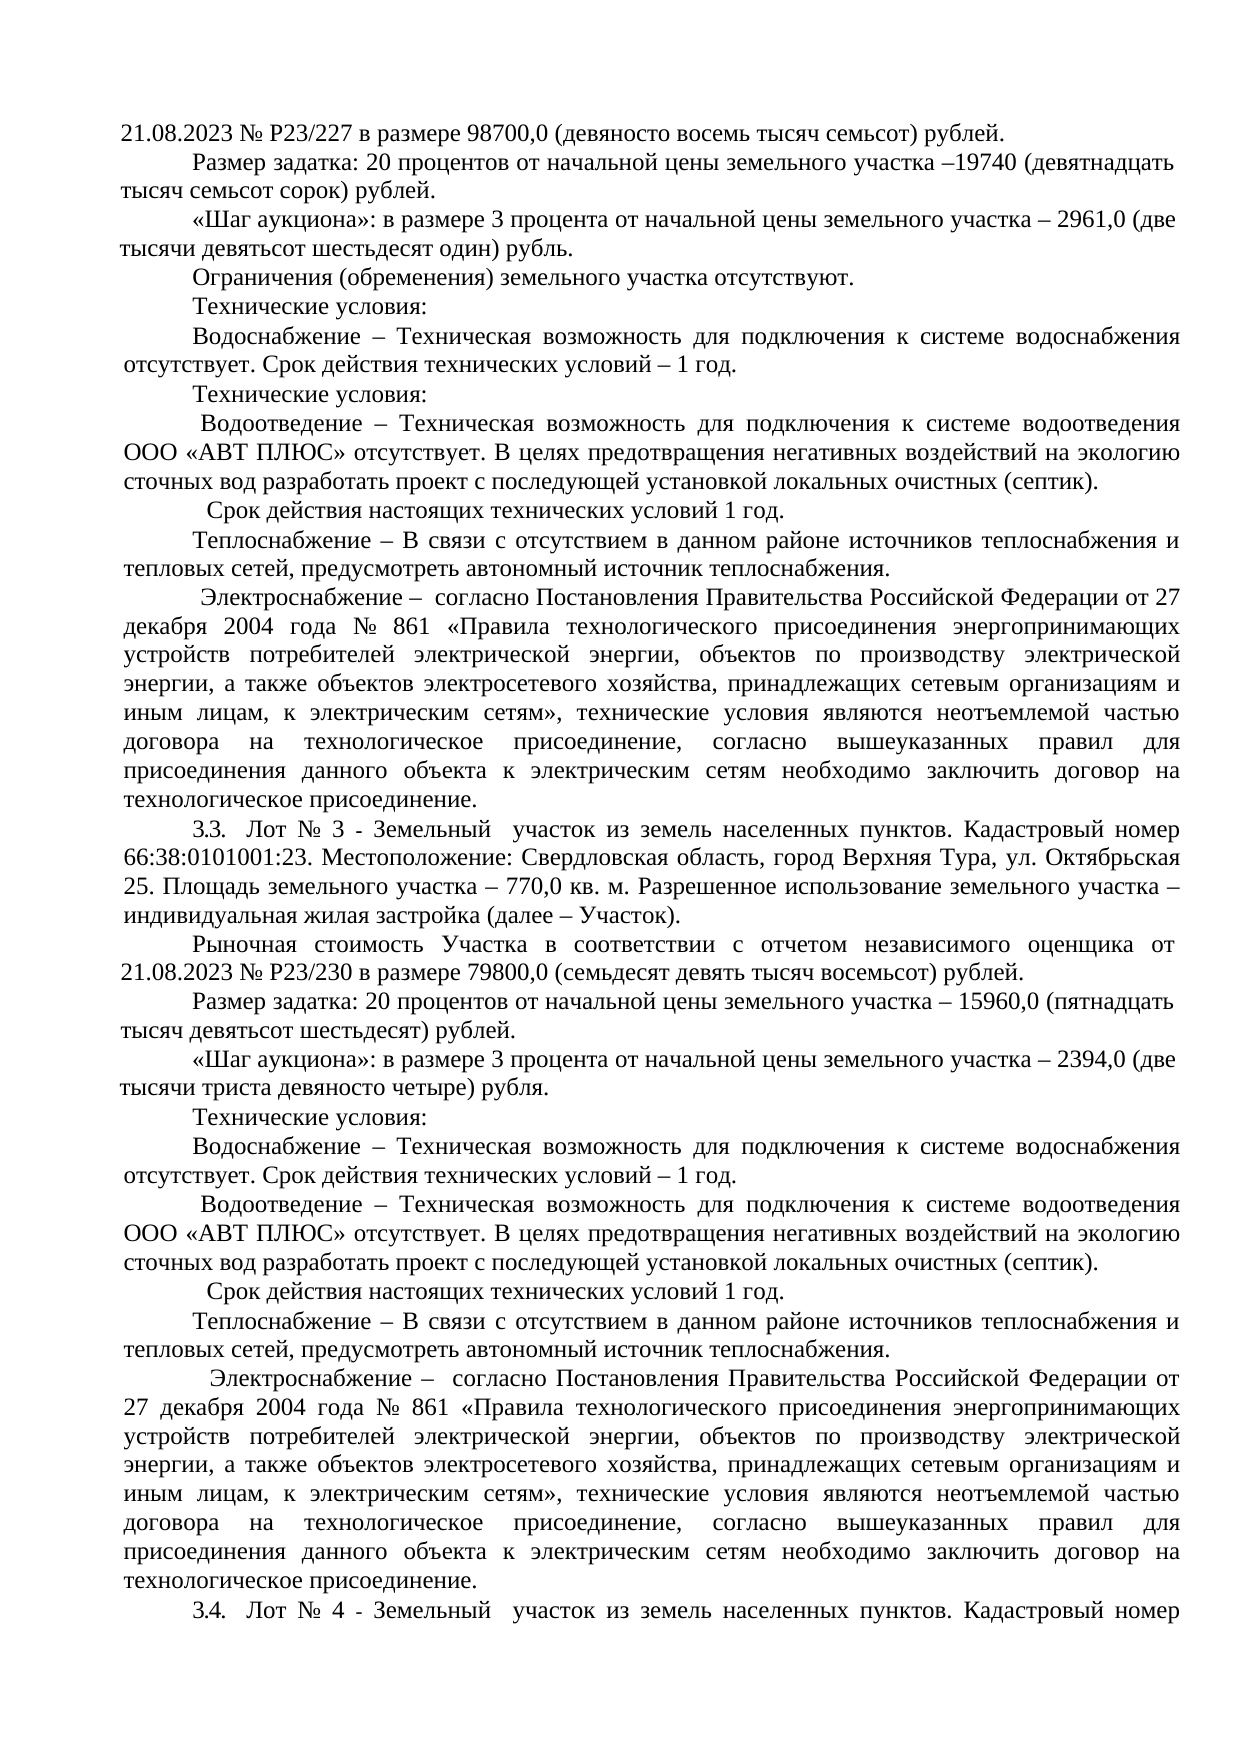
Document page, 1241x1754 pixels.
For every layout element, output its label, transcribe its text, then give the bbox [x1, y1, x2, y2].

text Водоснабжение – Техническая возможность для подключения к системе водоснабжения отсутствует. Срок действия технических условий – 1 год. [123, 321, 1181, 378]
text Ограничения (обременения) земельного участка отсутствуют. [118, 262, 1181, 291]
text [123, 1595, 1181, 1624]
text 3.3. Лот № 3 - Земельный участок из земель населенных пунктов. Кадастровый номер 66:38:0101001:23. Местоположение: Свердловская область, город Верхняя Тура, ул. Октябрьская 25. Площадь земельного участка – 770,0 кв. м. Разрешенное использование земельного участка – индивидуальная жилая застройка (далее – Участок). [123, 814, 1181, 929]
text Срок действия настоящих технических условий 1 год. [123, 1276, 1181, 1305]
text Размер задатка: 20 процентов от начальной цены земельного участка –19740 (девятнадцать тысяч семьсот сорок) рублей. [120, 147, 1176, 204]
text «Шаг аукциона»: в размере 3 процента от начальной цены земельного участка – 2961,0 (две тысячи девятьсот шестьдесят один) рубль. [119, 204, 1178, 262]
text Срок действия настоящих технических условий 1 год. [123, 495, 1181, 524]
text Водоотведение – Техническая возможность для подключения к системе водоотведения ООО «АВТ ПЛЮС» отсутствует. В целях предотвращения негативных воздействий на экологию сточных вод разработать проект с последующей установкой локальных очистных (септик). [123, 408, 1181, 495]
text Водоснабжение – Техническая возможность для подключения к системе водоснабжения отсутствует. Срок действия технических условий – 1 год. [123, 1131, 1181, 1189]
text Теплоснабжение – В связи с отсутствием в данном районе источников теплоснабжения и тепловых сетей, предусмотреть автономный источник теплоснабжения. [123, 525, 1181, 582]
text Технические условия: [123, 291, 1181, 320]
text «Шаг аукциона»: в размере 3 процента от начальной цены земельного участка – 2394,0 (две тысячи триста девяносто четыре) рубля. [119, 1044, 1178, 1101]
text Технические условия: [123, 379, 1181, 408]
text Электроснабжение – согласно Постановления Правительства Российской Федерации от 27 декабря 2004 года № 861 «Правила технологического присоединения энергопринимающих устройств потребителей электрической энергии, объектов по производству электрической энергии, а также объектов электросетевого хозяйства, принадлежащих сетевым организациям и иным лицам, к электрическим сетям», технические условия являются неотъемлемой частью договора на технологическое присоединение, согласно вышеуказанных правил для присоединения данного объекта к электрическим сетям необходимо заключить договор на технологическое присоединение. [123, 582, 1181, 813]
text Размер задатка: 20 процентов от начальной цены земельного участка – 15960,0 (пятнадцать тысяч девятьсот шестьдесят) рублей. [120, 986, 1176, 1044]
text Водоотведение – Техническая возможность для подключения к системе водоотведения ООО «АВТ ПЛЮС» отсутствует. В целях предотвращения негативных воздействий на экологию сточных вод разработать проект с последующей установкой локальных очистных (септик). [123, 1190, 1181, 1276]
text Теплоснабжение – В связи с отсутствием в данном районе источников теплоснабжения и тепловых сетей, предусмотреть автономный источник теплоснабжения. [123, 1306, 1181, 1363]
text Электроснабжение – согласно Постановления Правительства Российской Федерации от 27 декабря 2004 года № 861 «Правила технологического присоединения энергопринимающих устройств потребителей электрической энергии, объектов по производству электрической энергии, а также объектов электросетевого хозяйства, принадлежащих сетевым организациям и иным лицам, к электрическим сетям», технические условия являются неотъемлемой частью договора на технологическое присоединение, согласно вышеуказанных правил для присоединения данного объекта к электрическим сетям необходимо заключить договор на технологическое присоединение. [123, 1363, 1181, 1594]
text Технические условия: [123, 1102, 1181, 1131]
text Рыночная стоимость Участка в соответствии с отчетом независимого оценщика от 21.08.2023 № Р23/230 в размере 79800,0 (семьдесят девять тысяч восемьсот) рублей. [120, 929, 1176, 986]
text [120, 118, 1176, 147]
